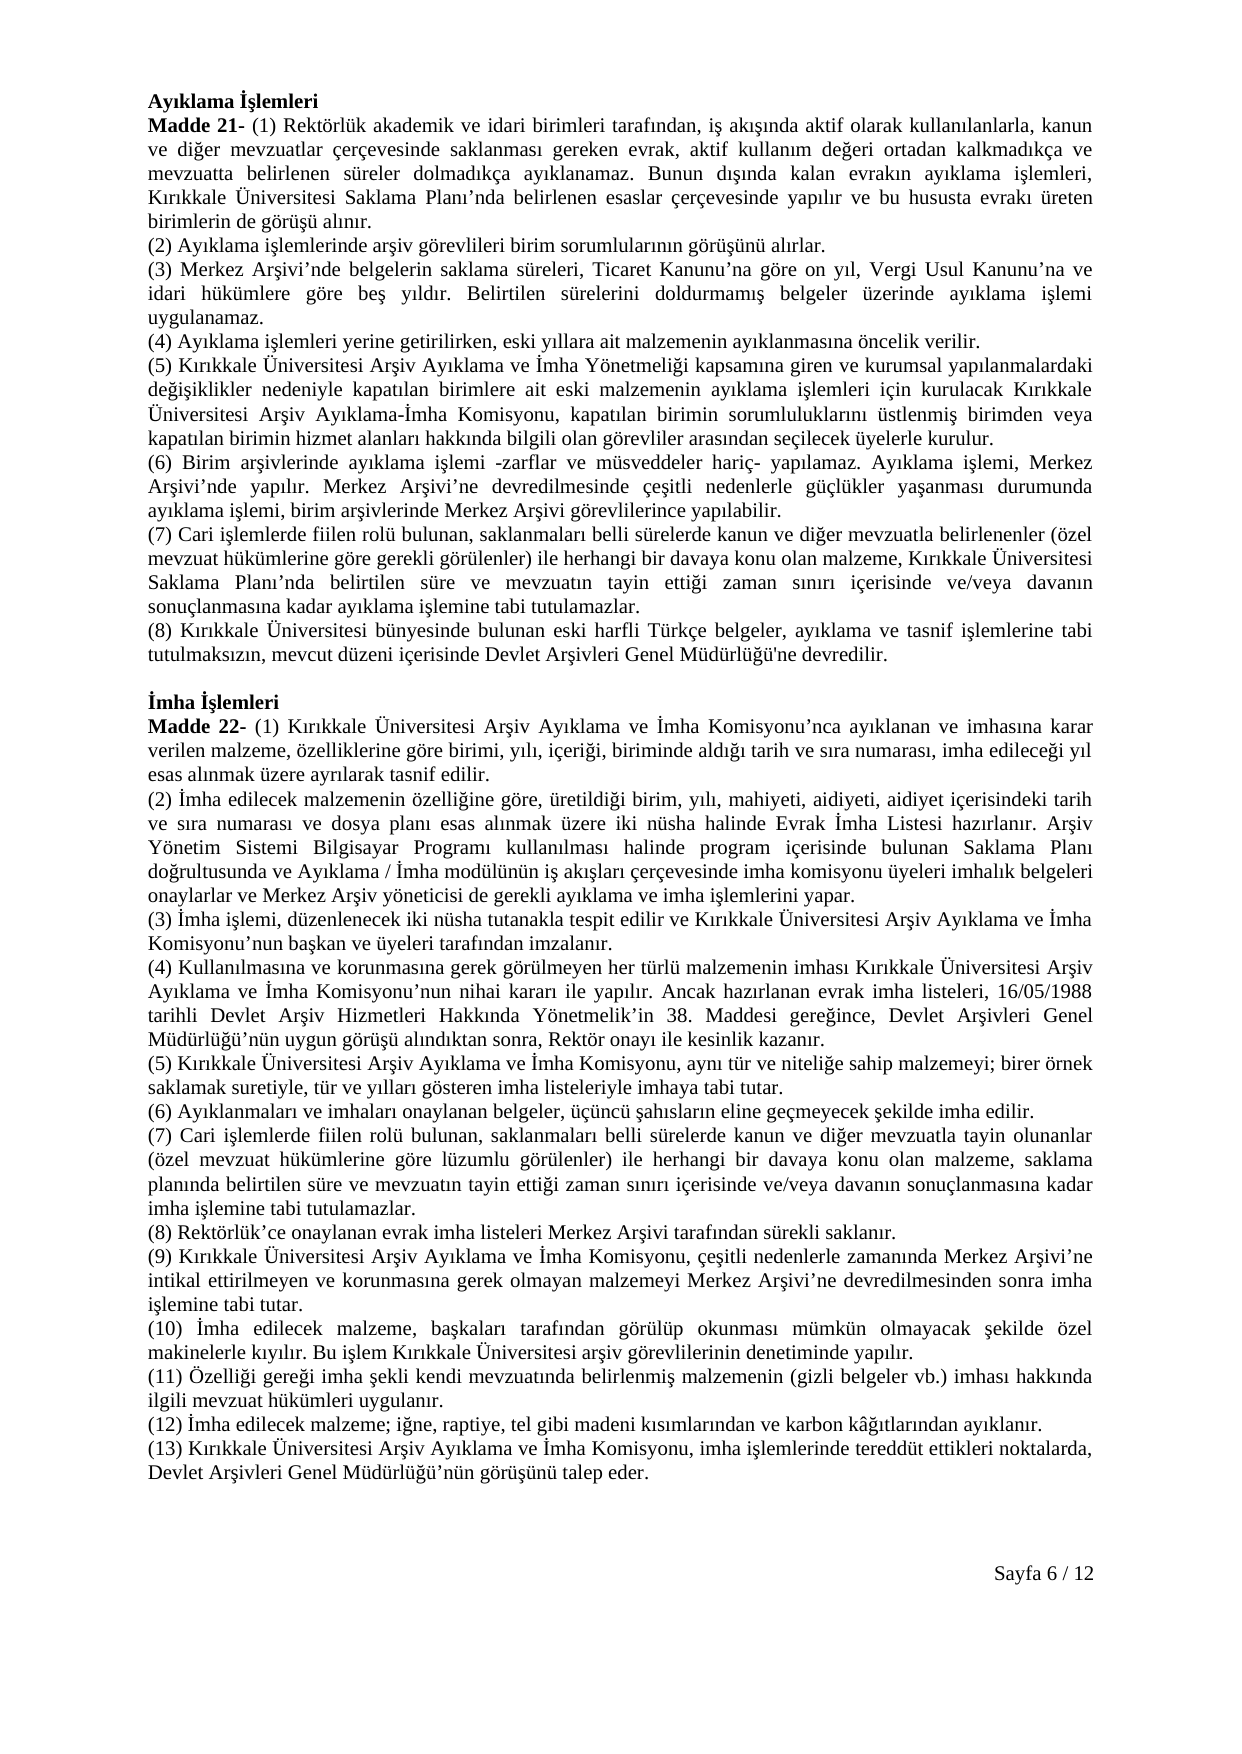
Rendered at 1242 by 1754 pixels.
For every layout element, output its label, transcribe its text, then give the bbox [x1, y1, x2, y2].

text (7) Cari işlemlerde fiilen rolü bulunan, saklanmaları belli sürelerde kanun ve diğer mevzuatla belirlenenler (özel mevzuat hükümlerine göre gerekli görülenler) ile herhangi bir davaya konu olan malzeme, Kırıkkale Üniversitesi Saklama Planı’nda belirtilen süre ve mevzuatın tayin ettiği zaman sınırı içerisinde ve/veya davanın sonuçlanmasına kadar ayıklama işlemine tabi tutulamazlar. [148, 522, 1094, 618]
text (3) İmha işlemi, düzenlenecek iki nüsha tutanakla tespit edilir ve Kırıkkale Üniversitesi Arşiv Ayıklama ve İmha Komisyonu’nun başkan ve üyeleri tarafından imzalanır. [148, 907, 1094, 955]
text (13) Kırıkkale Üniversitesi Arşiv Ayıklama ve İmha Komisyonu, imha işlemlerinde tereddüt ettikleri noktalarda, Devlet Arşivleri Genel Müdürlüğü’nün görüşünü talep eder. [148, 1436, 1094, 1484]
text (3) Merkez Arşivi’nde belgelerin saklama süreleri, Ticaret Kanunu’na göre on yıl, Vergi Usul Kanunu’na ve idari hükümlere göre beş yıldır. Belirtilen sürelerini doldurmamış belgeler üzerinde ayıklama işlemi uygulanamaz. [148, 257, 1094, 329]
text (5) Kırıkkale Üniversitesi Arşiv Ayıklama ve İmha Komisyonu, aynı tür ve niteliğe sahip malzemeyi; birer örnek saklamak suretiyle, tür ve yılları gösteren imha listeleriyle imhaya tabi tutar. [148, 1051, 1094, 1099]
text (2) İmha edilecek malzemenin özelliğine göre, üretildiği birim, yılı, mahiyeti, aidiyeti, aidiyet içerisindeki tarih ve sıra numarası ve dosya planı esas alınmak üzere iki nüsha halinde Evrak İmha Listesi hazırlanır. Arşiv Yönetim Sistemi Bilgisayar Programı kullanılması halinde program içerisinde bulunan Saklama Planı doğrultusunda ve Ayıklama / İmha modülünün iş akışları çerçevesinde imha komisyonu üyeleri imhalık belgeleri onaylarlar ve Merkez Arşiv yöneticisi de gerekli ayıklama ve imha işlemlerini yapar. [148, 786, 1094, 907]
text (4) Kullanılmasına ve korunmasına gerek görülmeyen her türlü malzemenin imhası Kırıkkale Üniversitesi Arşiv Ayıklama ve İmha Komisyonu’nun nihai kararı ile yapılır. Ancak hazırlanan evrak imha listeleri, 16/05/1988 tarihli Devlet Arşiv Hizmetleri Hakkında Yönetmelik’in 38. Maddesi gereğince, Devlet Arşivleri Genel Müdürlüğü’nün uygun görüşü alındıktan sonra, Rektör onayı ile kesinlik kazanır. [148, 955, 1094, 1051]
text (2) Ayıklama işlemlerinde arşiv görevlileri birim sorumlularının görüşünü alırlar. [148, 233, 1094, 257]
text (9) Kırıkkale Üniversitesi Arşiv Ayıklama ve İmha Komisyonu, çeşitli nedenlerle zamanında Merkez Arşivi’ne intikal ettirilmeyen ve korunmasına gerek olmayan malzemeyi Merkez Arşivi’ne devredilmesinden sonra imha işlemine tabi tutar. [148, 1244, 1094, 1316]
text (11) Özelliği gereği imha şekli kendi mevzuatında belirlenmiş malzemenin (gizli belgeler vb.) imhası hakkında ilgili mevzuat hükümleri uygulanır. [148, 1364, 1094, 1412]
text (5) Kırıkkale Üniversitesi Arşiv Ayıklama ve İmha Yönetmeliği kapsamına giren ve kurumsal yapılanmalardaki değişiklikler nedeniyle kapatılan birimlere ait eski malzemenin ayıklama işlemleri için kurulacak Kırıkkale Üniversitesi Arşiv Ayıklama-İmha Komisyonu, kapatılan birimin sorumluluklarını üstlenmiş birimden veya kapatılan birimin hizmet alanları hakkında bilgili olan görevliler arasından seçilecek üyelerle kurulur. [148, 353, 1094, 449]
text İmha İşlemleri [148, 690, 1094, 714]
text Madde 22- (1) Kırıkkale Üniversitesi Arşiv Ayıklama ve İmha Komisyonu’nca ayıklanan ve imhasına karar verilen malzeme, özelliklerine göre birimi, yılı, içeriği, biriminde aldığı tarih ve sıra numarası, imha edileceği yıl esas alınmak üzere ayrılarak tasnif edilir. [148, 714, 1094, 786]
text (7) Cari işlemlerde fiilen rolü bulunan, saklanmaları belli sürelerde kanun ve diğer mevzuatla tayin olunanlar (özel mevzuat hükümlerine göre lüzumlu görülenler) ile herhangi bir davaya konu olan malzeme, saklama planında belirtilen süre ve mevzuatın tayin ettiği zaman sınırı içerisinde ve/veya davanın sonuçlanmasına kadar imha işlemine tabi tutulamazlar. [148, 1123, 1094, 1219]
text (6) Ayıklanmaları ve imhaları onaylanan belgeler, üçüncü şahısların eline geçmeyecek şekilde imha edilir. [148, 1099, 1094, 1123]
text Ayıklama İşlemleri [148, 89, 1094, 113]
text (8) Rektörlük’ce onaylanan evrak imha listeleri Merkez Arşivi tarafından sürekli saklanır. [148, 1219, 1094, 1244]
text (4) Ayıklama işlemleri yerine getirilirken, eski yıllara ait malzemenin ayıklanmasına öncelik verilir. [148, 329, 1094, 353]
text (6) Birim arşivlerinde ayıklama işlemi -zarflar ve müsveddeler hariç- yapılamaz. Ayıklama işlemi, Merkez Arşivi’nde yapılır. Merkez Arşivi’ne devredilmesinde çeşitli nedenlerle güçlükler yaşanması durumunda ayıklama işlemi, birim arşivlerinde Merkez Arşivi görevlilerince yapılabilir. [148, 449, 1094, 522]
text (10) İmha edilecek malzeme, başkaları tarafından görülüp okunması mümkün olmayacak şekilde özel makinelerle kıyılır. Bu işlem Kırıkkale Üniversitesi arşiv görevlilerinin denetiminde yapılır. [148, 1316, 1094, 1364]
text (8) Kırıkkale Üniversitesi bünyesinde bulunan eski harfli Türkçe belgeler, ayıklama ve tasnif işlemlerine tabi tutulmaksızın, mevcut düzeni içerisinde Devlet Arşivleri Genel Müdürlüğü'ne devredilir. [148, 618, 1094, 666]
text Madde 21- (1) Rektörlük akademik ve idari birimleri tarafından, iş akışında aktif olarak kullanılanlarla, kanun ve diğer mevzuatlar çerçevesinde saklanması gereken evrak, aktif kullanım değeri ortadan kalkmadıkça ve mevzuatta belirlenen süreler dolmadıkça ayıklanamaz. Bunun dışında kalan evrakın ayıklama işlemleri, Kırıkkale Üniversitesi Saklama Planı’nda belirlenen esaslar çerçevesinde yapılır ve bu hususta evrakı üreten birimlerin de görüşü alınır. [148, 113, 1094, 233]
text (12) İmha edilecek malzeme; iğne, raptiye, tel gibi madeni kısımlarından ve karbon kâğıtlarından ayıklanır. [148, 1412, 1094, 1436]
